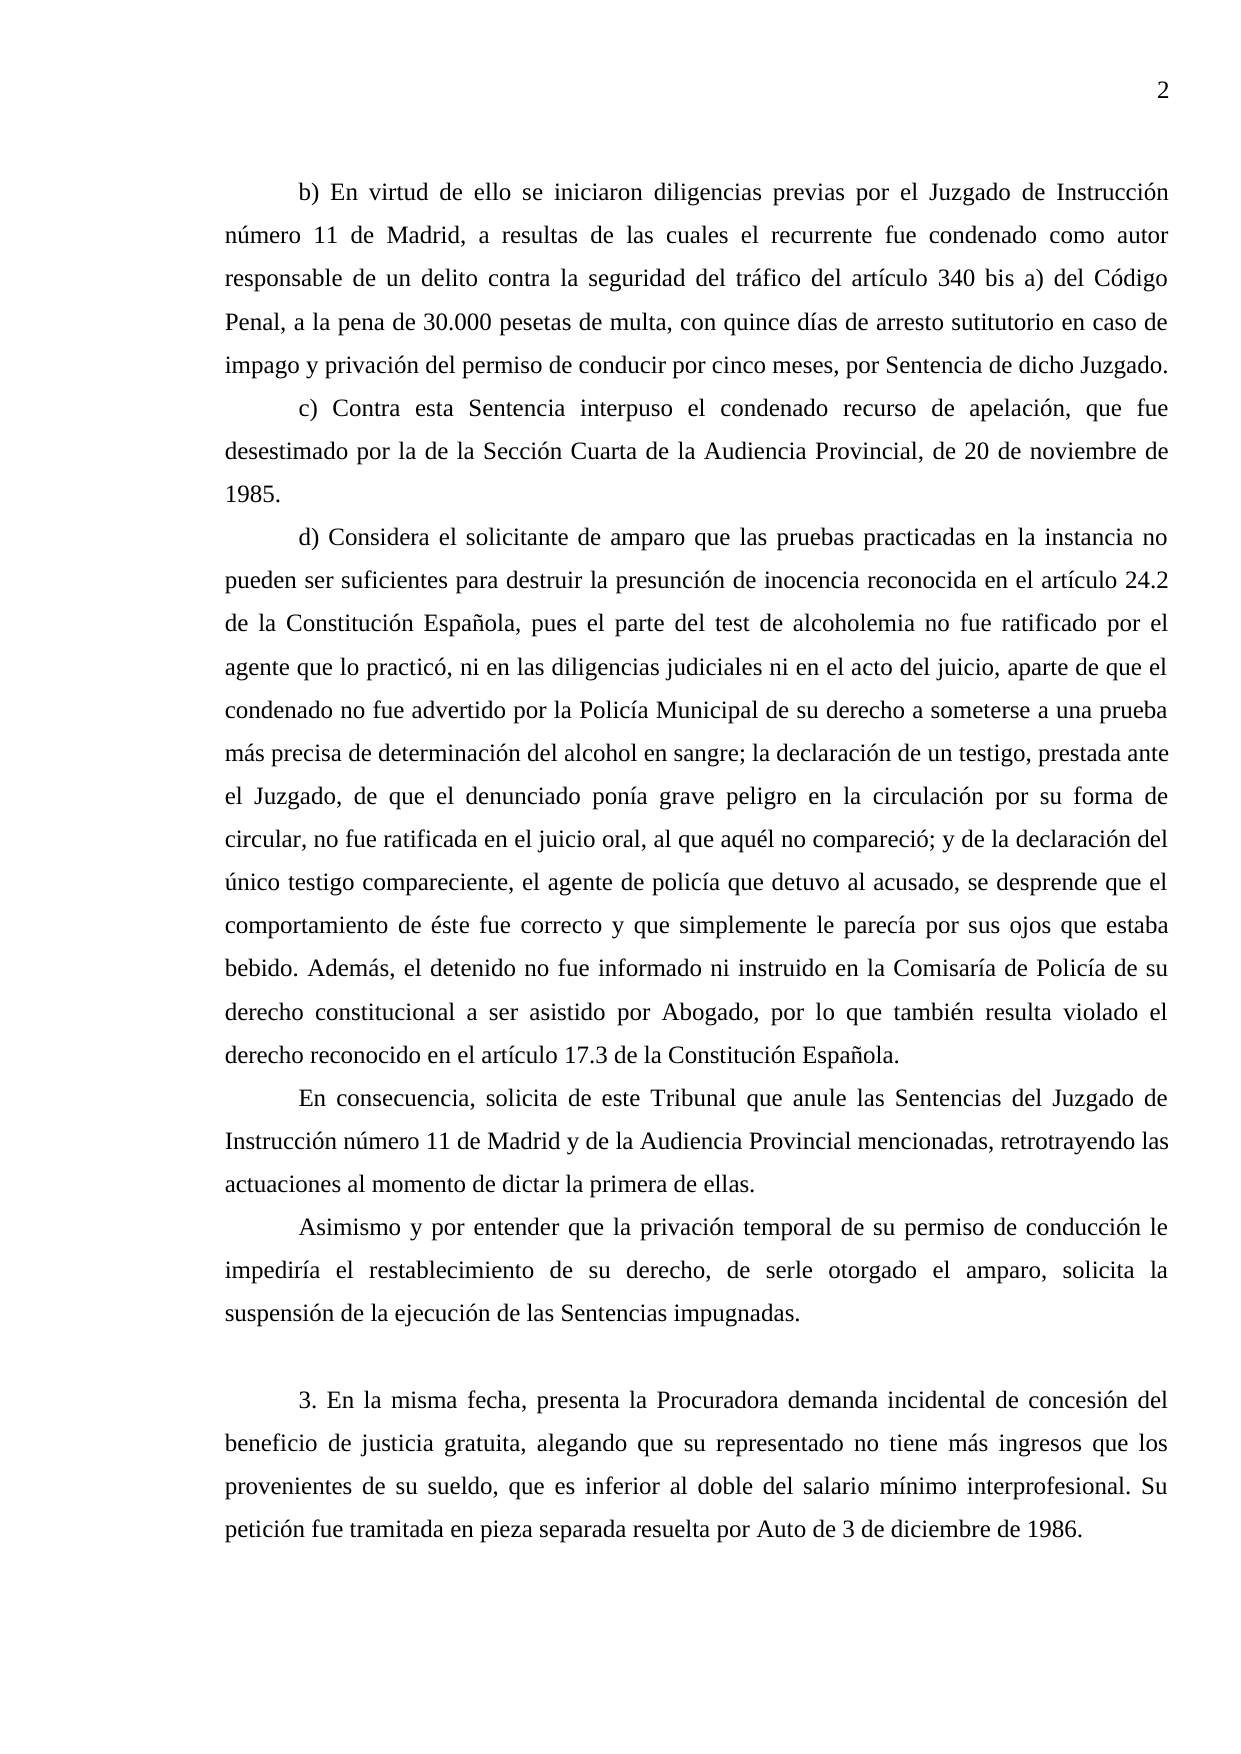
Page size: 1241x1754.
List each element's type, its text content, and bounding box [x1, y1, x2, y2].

text b) En virtud de ello se iniciaron diligencias previas por el Juzgado de Instrucción número 11 de Madrid, a resultas de las cuales el recurrente fue condenado como autor responsable de un delito contra la seguridad del tráfico del artículo 340 bis a) del Código Penal, a la pena de 30.000 pesetas de multa, con quince días de arresto sutitutorio en caso de impago y privación del permiso de conducir por cinco meses, por Sentencia de dicho Juzgado. [224, 177, 1169, 378]
text d) Considera el solicitante de amparo que las pruebas practicadas en la instancia no pueden ser suficientes para destruir la presunción de inocencia reconocida en el artículo 24.2 de la Constitución Española, pues el parte del test de alcoholemia no fue ratificado por el agente que lo practicó, ni en las diligencias judiciales ni en el acto del juicio, aparte de que el condenado no fue advertido por la Policía Municipal de su derecho a someterse a una prueba más precisa de determinación del alcohol en sangre; la declaración de un testigo, prestada ante el Juzgado, de que el denunciado ponía grave peligro en la circulación por su forma de circular, no fue ratificada en el juicio oral, al que aquél no compareció; y de la declaración del único testigo compareciente, el agente de policía que detuvo al acusado, se desprende que el comportamiento de éste fue correcto y que simplemente le parecía por sus ojos que estaba bebido. Además, el detenido no fue informado ni instruido en la Comisaría de Policía de su derecho constitucional a ser asistido por Abogado, por lo que también resulta violado el derecho reconocido en el artículo 17.3 de la Constitución Española. [224, 522, 1169, 1068]
text Asimismo y por entender que la privación temporal de su permiso de conducción le impediría el restablecimiento de su derecho, de serle otorgado el amparo, solicita la suspensión de la ejecución de las Sentencias impugnadas. [224, 1212, 1169, 1327]
text En consecuencia, solicita de este Tribunal que anule las Sentencias del Juzgado de Instrucción número 11 de Madrid y de la Audiencia Provincial mencionadas, retrotrayendo las actuaciones al momento de dictar la primera de ellas. [224, 1083, 1169, 1198]
text 3. En la misma fecha, presenta la Procuradora demanda incidental de concesión del beneficio de justicia gratuita, alegando que su representado no tiene más ingresos que los provenientes de su sueldo, que es inferior al doble del salario mínimo interprofesional. Su petición fue tramitada en pieza separada resuelta por Auto de 3 de diciembre de 1986. [224, 1385, 1169, 1543]
text c) Contra esta Sentencia interpuso el condenado recurso de apelación, que fue desestimado por la de la Sección Cuarta de la Audiencia Provincial, de 20 de noviembre de 1985. [224, 393, 1169, 508]
